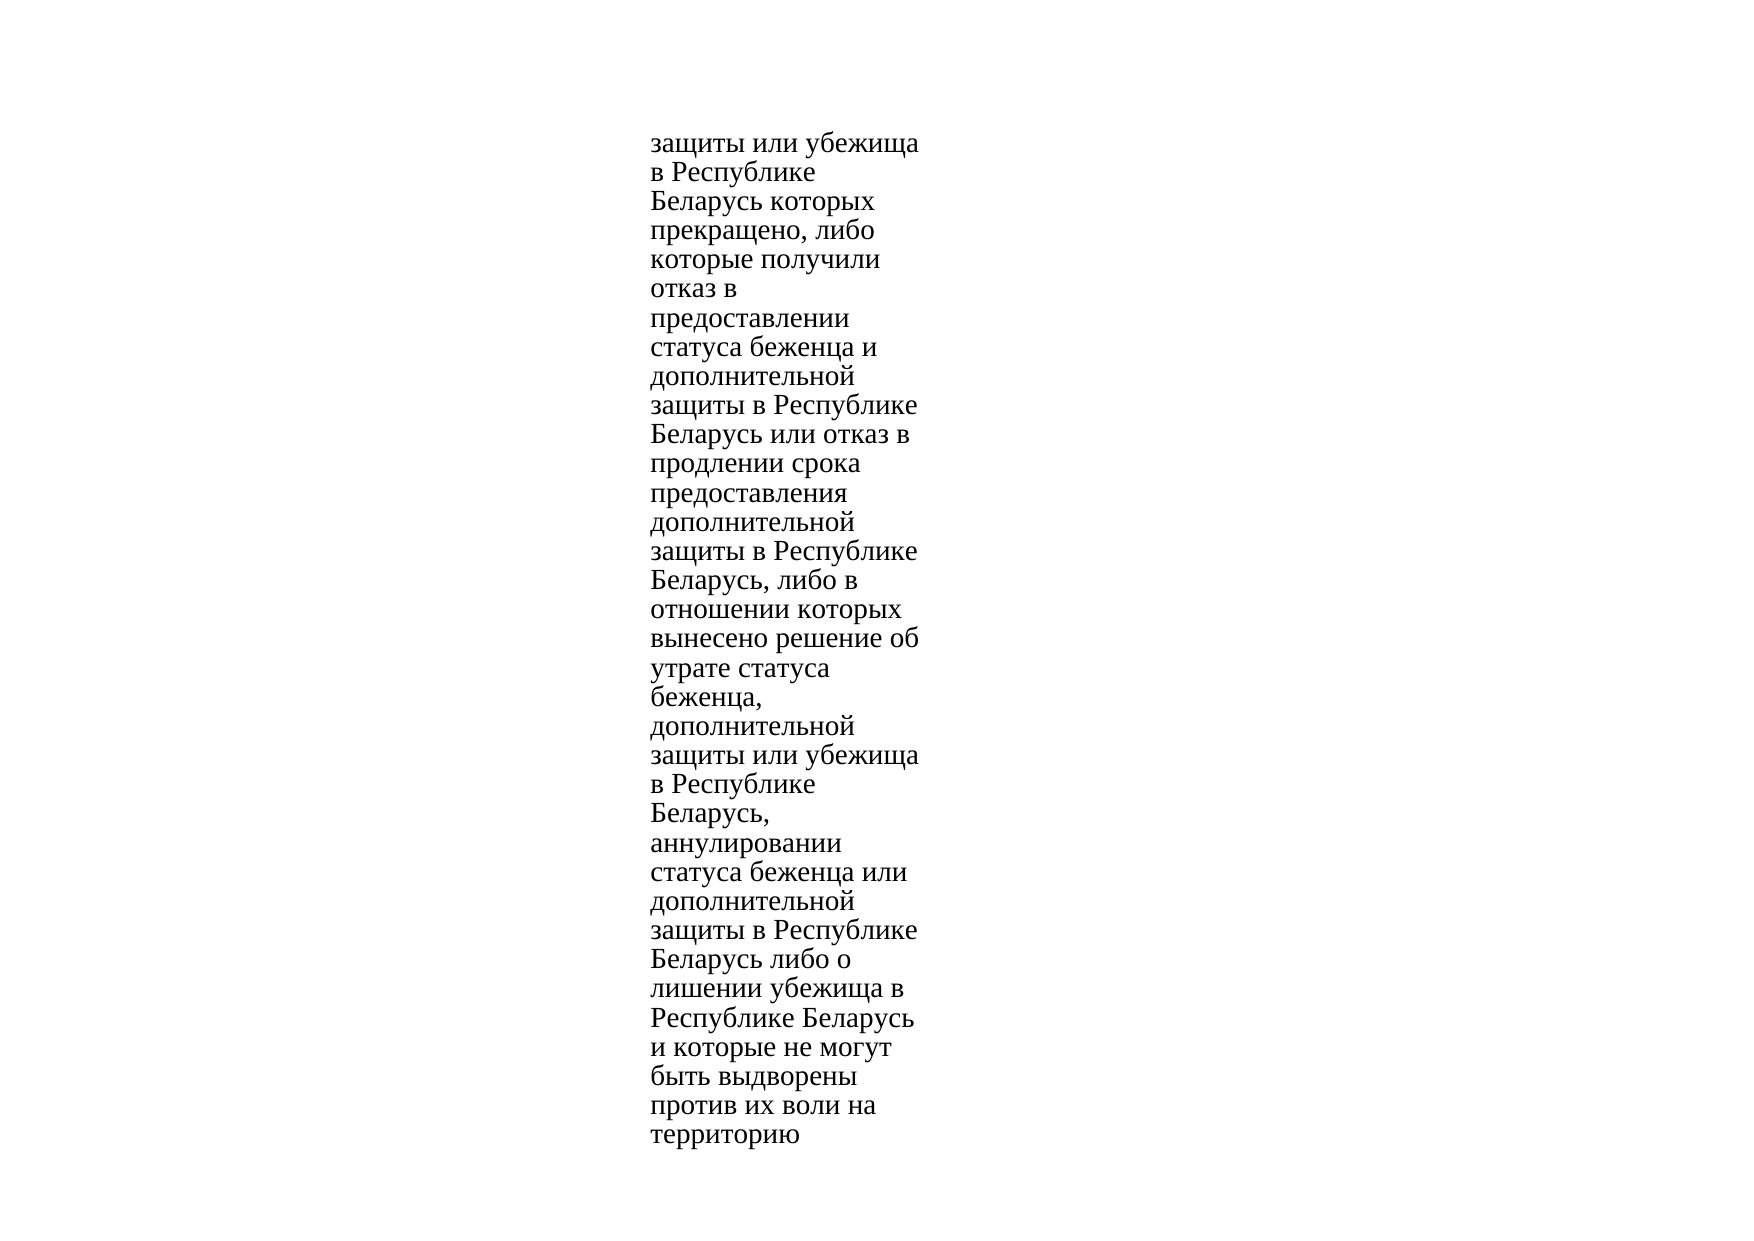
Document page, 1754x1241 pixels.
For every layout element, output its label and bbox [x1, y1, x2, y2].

table_cell [644, 118, 939, 1160]
